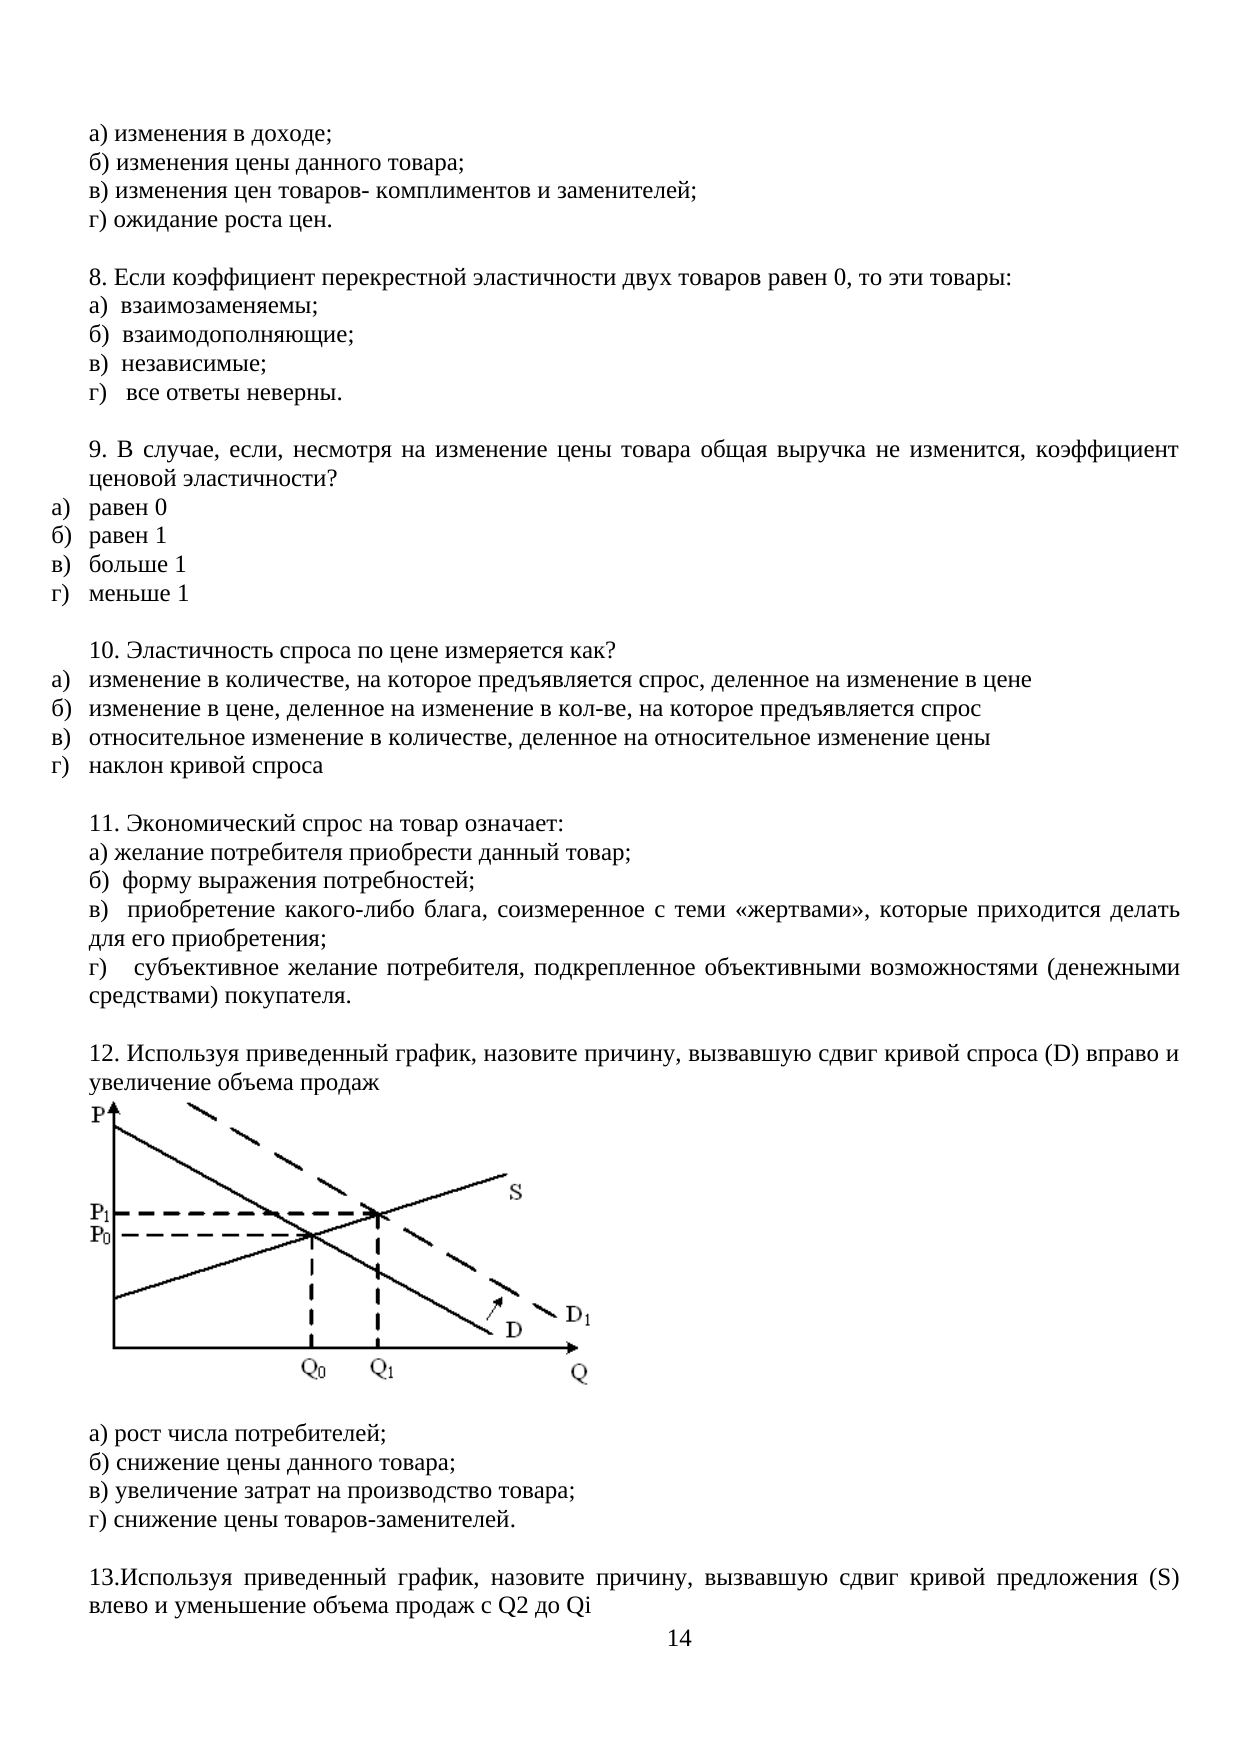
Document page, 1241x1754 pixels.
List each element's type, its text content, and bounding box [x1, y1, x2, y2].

text 10. Эластичность спроса по цене измеряется как? [88, 636, 1181, 664]
text 12. Используя приведенный график, назовите причину, вызвавшую сдвиг кривой спроса (D) вправо и увеличение объема продаж [88, 1038, 1181, 1096]
text г) ожидание роста цен. [88, 204, 1181, 233]
text 13.Используя приведенный график, назовите причину, вызвавшую сдвиг кривой предложения (S) влево и уменьшение объема продаж с Q2 до Qi [88, 1562, 1181, 1619]
text а) рост числа потребителей; [88, 1418, 1181, 1447]
list изменение в количестве, на которое предъявляется спрос, деленное на изменение в цене [51, 664, 1181, 693]
text 9. В случае, если, несмотря на изменение цены товара общая выручка не изменится, коэффициент ценовой эластичности? [88, 434, 1181, 492]
text б) снижение цены данного товара; [88, 1447, 1181, 1476]
text 8. Если коэффициент перекрестной эластичности двух товаров равен 0, то эти товары: [88, 262, 1181, 291]
list равен 0 [51, 492, 1181, 521]
list равен 1 [51, 521, 1181, 549]
list относительное изменение в количестве, деленное на относительное изменение цены [51, 722, 1181, 751]
text б) взаимодополняющие; [88, 319, 1181, 348]
text а) взаимозаменяемы; [88, 291, 1181, 319]
list меньше 1 [51, 578, 1181, 607]
text в) независимые; [88, 348, 1181, 377]
text в) изменения цен товаров- комплиментов и заменителей; [88, 176, 1181, 204]
text г) субъективное желание потребителя, подкрепленное объективными возможностями (денежными средствами) покупателя. [88, 952, 1181, 1009]
list наклон кривой спроса [51, 751, 1181, 779]
text а) желание потребителя приобрести данный товар; [88, 837, 1181, 866]
text 11. Экономический спрос на товар означает: [88, 808, 1181, 837]
text а) изменения в доходе; [88, 118, 1181, 147]
text г) все ответы неверны. [88, 377, 1181, 406]
picture [88, 1095, 595, 1390]
text в) увеличение затрат на производство товара; [88, 1476, 1181, 1504]
text в) приобретение какого-либо блага, соизмеренное с теми «жертвами», которые приходится делать для его приобретения; [88, 894, 1181, 952]
text б) изменения цены данного товара; [88, 147, 1181, 176]
list изменение в цене, деленное на изменение в кол-ве, на которое предъявляется спрос [51, 693, 1181, 722]
text б) форму выражения потребностей; [88, 866, 1181, 894]
text г) снижение цены товаров-заменителей. [88, 1504, 1181, 1533]
list больше 1 [51, 549, 1181, 578]
